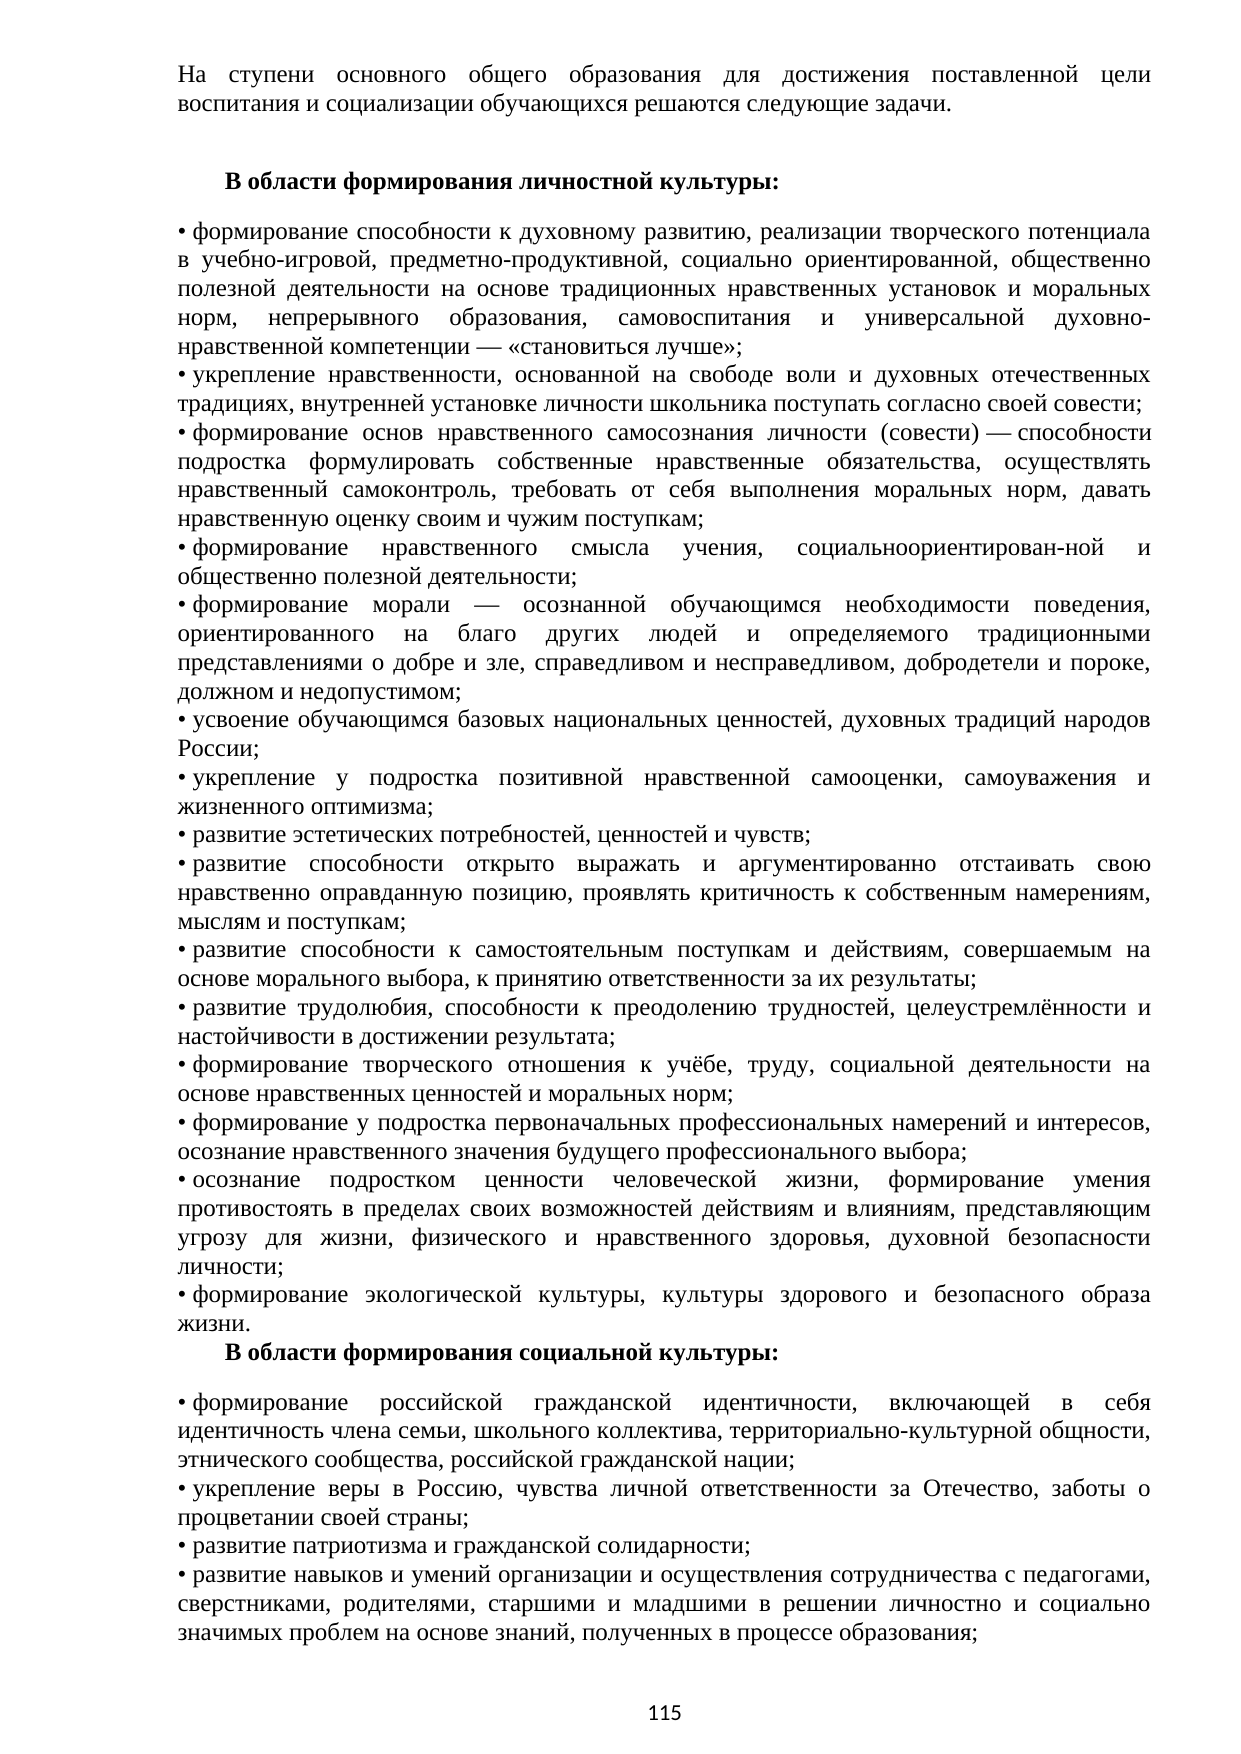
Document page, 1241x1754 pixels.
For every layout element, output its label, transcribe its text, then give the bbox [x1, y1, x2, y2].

text • формирование морали — осознанной обучающимся необходимости поведения, ориентированного на благо других людей и определяемого традиционными представлениями о добре и зле, справедливом и несправедливом, добродетели и пороке, должном и недопустимом; [177, 589, 1152, 704]
text • формирование нравственного смысла учения, социальноориентирован-ной и общественно полезной деятельности; [177, 532, 1152, 589]
text В области формирования социальной культуры: [177, 1337, 1152, 1366]
text • формирование российской гражданской идентичности, включающей в себя идентичность члена семьи, школьного коллектива, территориально-культурной общности, этнического сообщества, российской гражданской нации; [177, 1387, 1152, 1473]
text • усвоение обучающимся базовых национальных ценностей, духовных традиций народов России; [177, 704, 1152, 762]
text • укрепление нравственности, основанной на свободе воли и духовных отечественных традициях, внутренней установке личности школьника поступать согласно своей совести; [177, 359, 1152, 417]
text • укрепление веры в Россию, чувства личной ответственности за Отечество, заботы о процветании своей страны; [177, 1473, 1152, 1530]
text • осознание подростком ценности человеческой жизни, формирование умения противостоять в пределах своих возможностей действиям и влияниям, представляющим угрозу для жизни, физического и нравственного здоровья, духовной безопасности личности; [177, 1164, 1152, 1279]
text • развитие способности к самостоятельным поступкам и действиям, совершаемым на основе морального выбора, к принятию ответственности за их результаты; [177, 934, 1152, 992]
text • укрепление у подростка позитивной нравственной самооценки, самоуважения и жизненного оптимизма; [177, 762, 1152, 819]
text • формирование творческого отношения к учёбе, труду, социальной деятельности на основе нравственных ценностей и моральных норм; [177, 1049, 1152, 1107]
text • развитие эстетических потребностей, ценностей и чувств; [177, 819, 1152, 848]
text • формирование основ нравственного самосознания личности (совести) — способности подростка формулировать собственные нравственные обязательства, осуществлять нравственный самоконтроль, требовать от себя выполнения моральных норм, давать нравственную оценку своим и чужим поступкам; [177, 417, 1152, 532]
text На ступени основного общего образования для достижения поставленной цели воспитания и социализации обучающихся решаются следующие задачи. [177, 59, 1152, 117]
text • развитие навыков и умений организации и осуществления сотрудничества с педагогами, сверстниками, родителями, старшими и младшими в решении личностно и социально значимых проблем на основе знаний, полученных в процессе образования; [177, 1559, 1152, 1645]
text • развитие способности открыто выражать и аргументированно отстаивать свою нравственно оправданную позицию, проявлять критичность к собственным намерениям, мыслям и поступкам; [177, 848, 1152, 934]
text • развитие патриотизма и гражданской солидарности; [177, 1530, 1152, 1559]
text • формирование у подростка первоначальных профессиональных намерений и интересов, осознание нравственного значения будущего профессионального выбора; [177, 1107, 1152, 1164]
text • формирование экологической культуры, культуры здорового и безопасного образа жизни. [177, 1279, 1152, 1337]
text В области формирования личностной культуры: [177, 166, 1152, 195]
text • формирование способности к духовному развитию, реализации творческого потенциала в учебно-игровой, предметно-продуктивной, социально ориентированной, общественно полезной деятельности на основе традиционных нравственных установок и моральных норм, непрерывного образования, самовоспитания и универсальной духовно-нравственной компетенции — «становиться лучше»; [177, 216, 1152, 359]
text • развитие трудолюбия, способности к преодолению трудностей, целеустремлённости и настойчивости в достижении результата; [177, 992, 1152, 1049]
